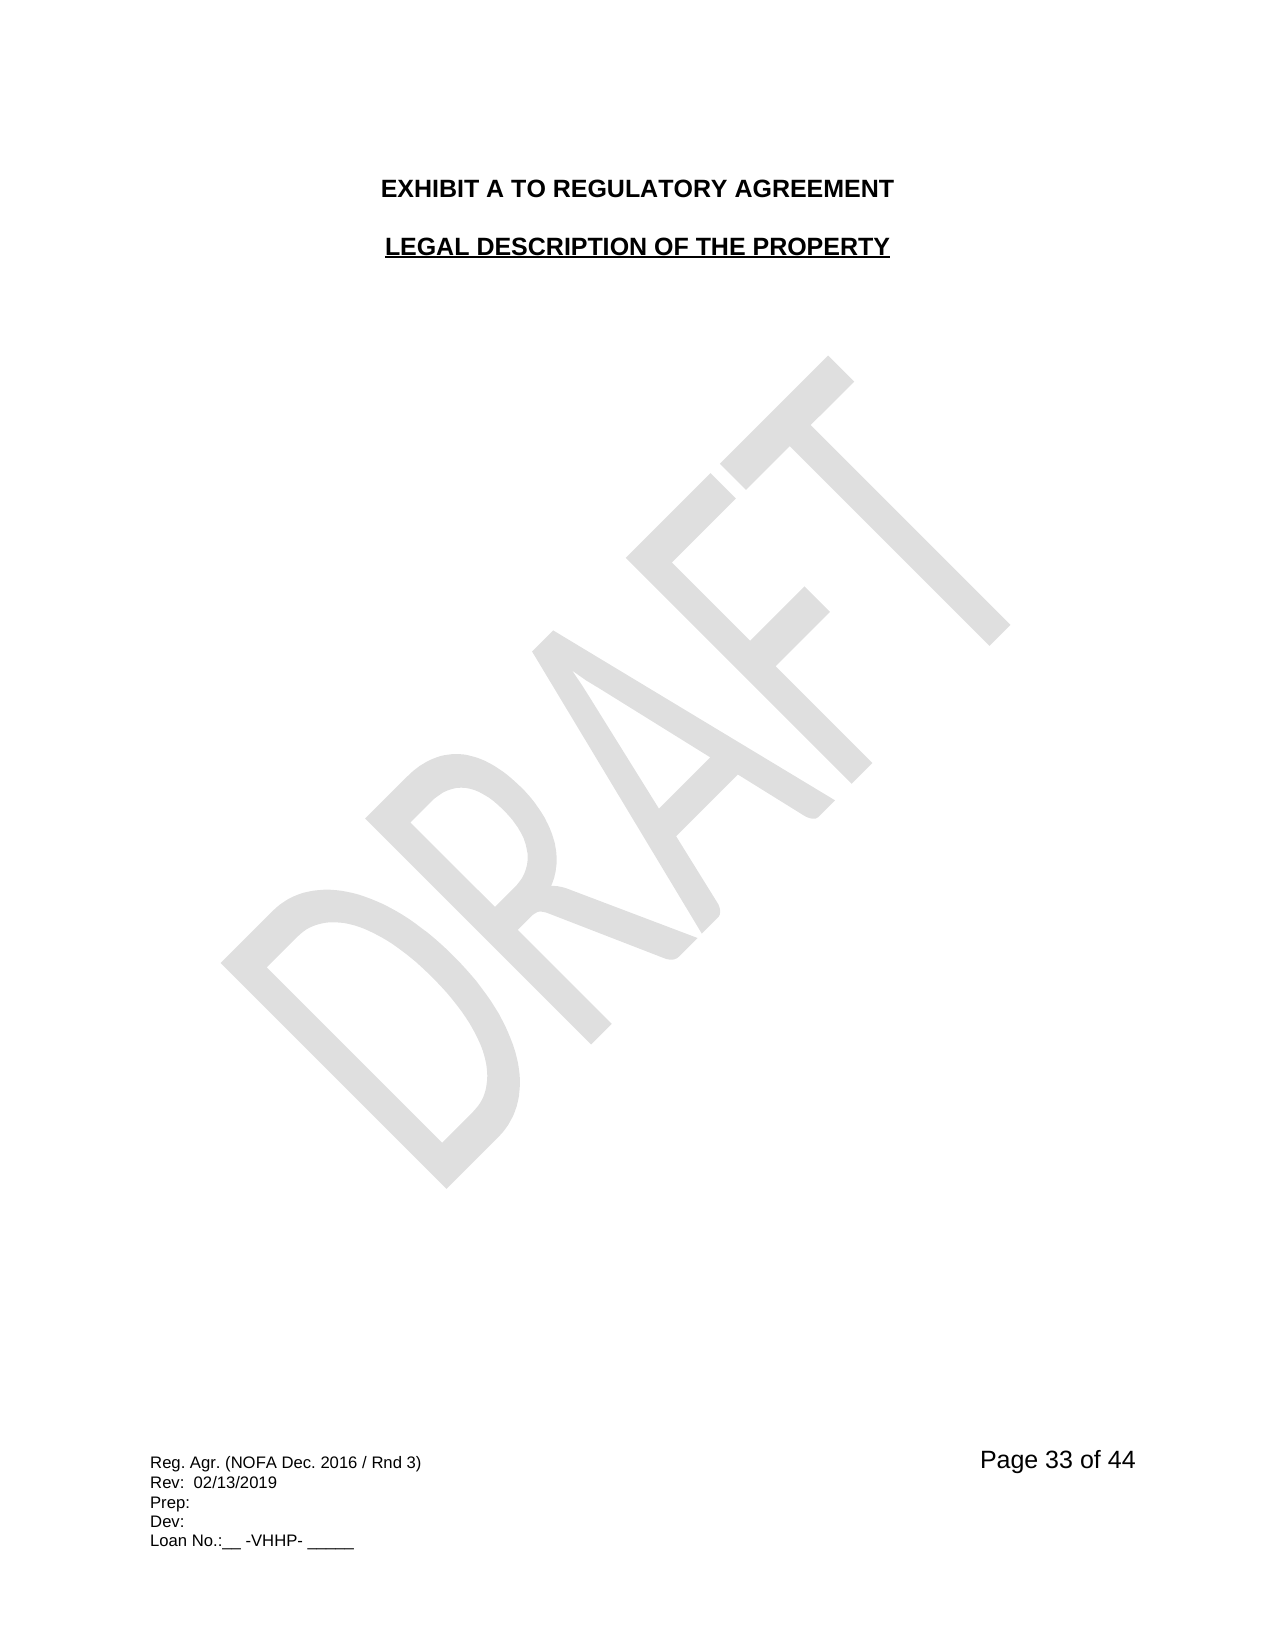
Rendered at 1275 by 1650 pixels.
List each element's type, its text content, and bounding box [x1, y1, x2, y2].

subtitle EXHIBIT A TO REGULATORY AGREEMENT [150, 174, 1125, 203]
list LEGAL DESCRIPTION OF THE PROPERTY [150, 232, 1125, 260]
